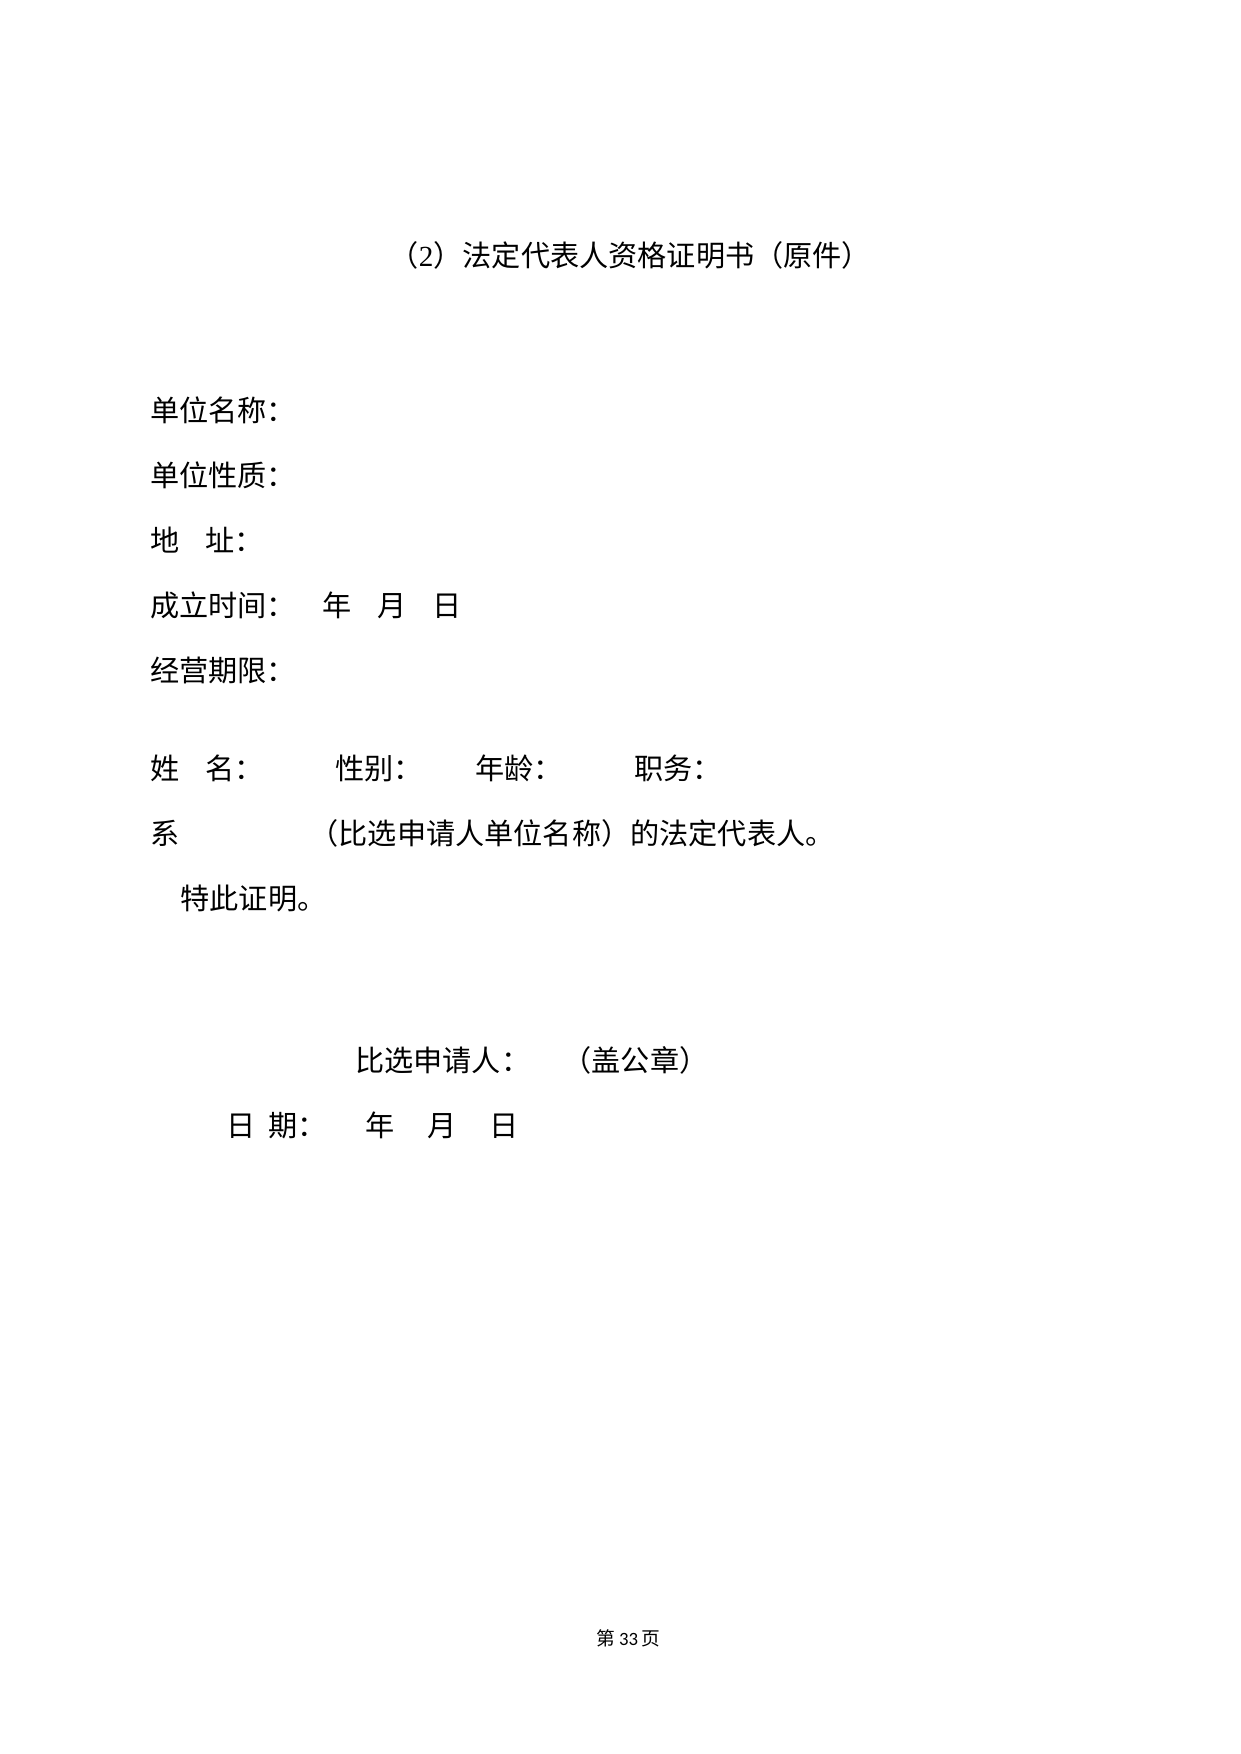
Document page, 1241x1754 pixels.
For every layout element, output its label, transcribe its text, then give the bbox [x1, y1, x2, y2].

text 单位性质： [150, 442, 1032, 507]
text （2）法定代表人资格证明书（原件） [150, 222, 1110, 287]
text 比选申请人： （盖公章） [150, 1027, 1032, 1092]
text 经营期限： [150, 637, 1032, 702]
text 成立时间： 年 月 日 [150, 572, 1032, 637]
text 姓 名： 性别： 年龄： 职务： [150, 734, 1032, 799]
text 地 址： [150, 507, 1032, 572]
text 日 期： 年 月 日 [150, 1092, 1032, 1157]
text 系 （比选申请人单位名称）的法定代表人。 [150, 799, 1032, 864]
text 单位名称： [150, 377, 1032, 442]
text 特此证明。 [150, 864, 1032, 929]
